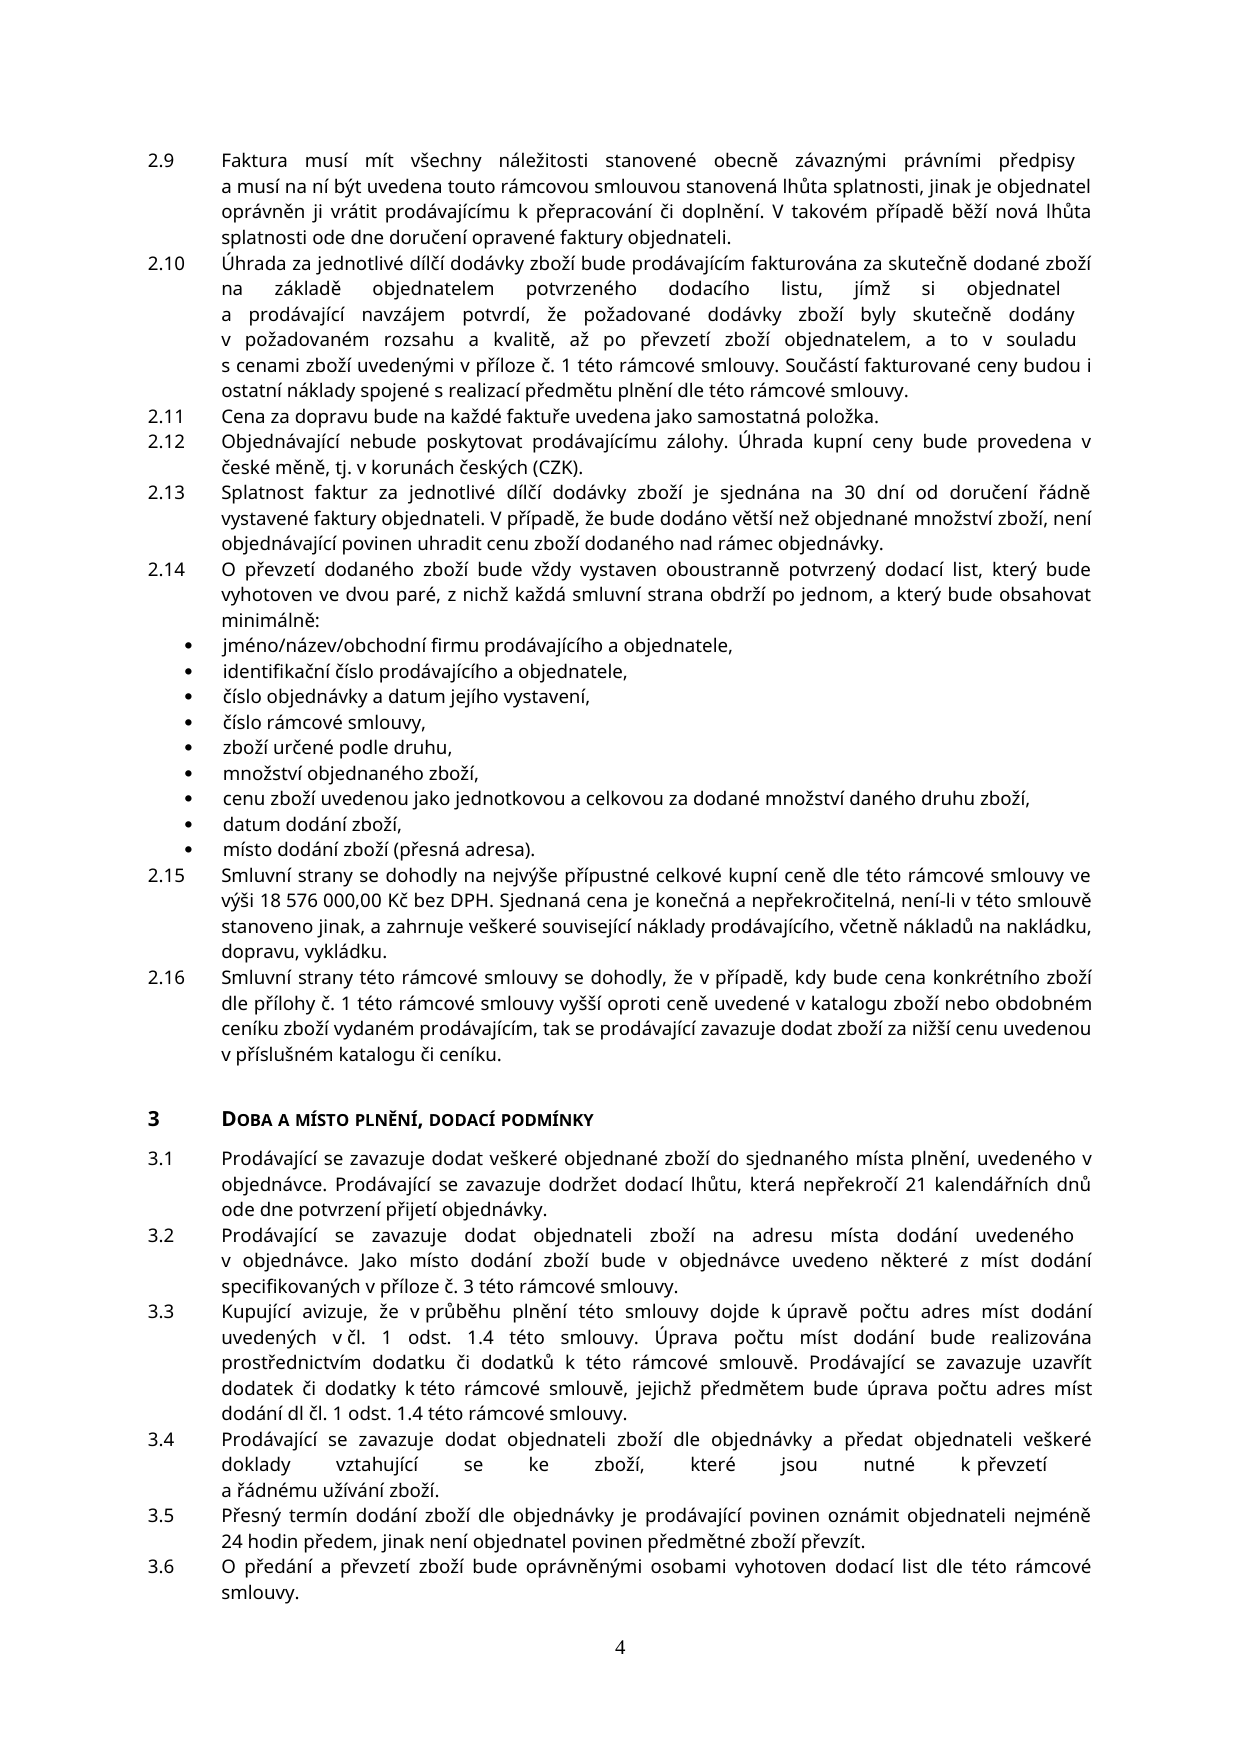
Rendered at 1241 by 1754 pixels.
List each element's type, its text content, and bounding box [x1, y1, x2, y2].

list Přesný termín dodání zboží dle objednávky je prodávající povinen oznámit objednateli nejméně 24 hodin předem, jinak není objednatel povinen předmětné zboží převzít. [148, 1503, 1092, 1554]
list Úhrada za jednotlivé dílčí dodávky zboží bude prodávajícím fakturována za skutečně dodané zboží na základě objednatelem potvrzeného dodacího listu, jímž si objednatel a prodávající navzájem potvrdí, že požadované dodávky zboží byly skutečně dodány v požadovaném rozsahu a kvalitě, až po převzetí zboží objednatelem, a to v souladu s cenami zboží uvedenými v příloze č. 1 této rámcové smlouvy. Součástí fakturované ceny budou i ostatní náklady spojené s realizací předmětu plnění dle této rámcové smlouvy. [148, 250, 1092, 403]
list jméno/název/obchodní firmu prodávajícího a objednatele, [185, 633, 1092, 658]
list množství objednaného zboží, [185, 760, 1092, 786]
list O předání a převzetí zboží bude oprávněnými osobami vyhotoven dodací list dle této rámcové smlouvy. [148, 1554, 1092, 1605]
list Splatnost faktur za jednotlivé dílčí dodávky zboží je sjednána na 30 dní od doručení řádně vystavené faktury objednateli. V případě, že bude dodáno větší než objednané množství zboží, není objednávající povinen uhradit cenu zboží dodaného nad rámec objednávky. [148, 479, 1092, 556]
list O převzetí dodaného zboží bude vždy vystaven oboustranně potvrzený dodací list, který bude vyhotoven ve dvou paré, z nichž každá smluvní strana obdrží po jednom, a který bude obsahovat minimálně: [148, 556, 1092, 633]
list cenu zboží uvedenou jako jednotkovou a celkovou za dodané množství daného druhu zboží, [185, 786, 1092, 811]
list číslo objednávky a datum jejího vystavení, [185, 684, 1092, 709]
list zboží určené podle druhu, [185, 735, 1092, 760]
list identifikační číslo prodávajícího a objednatele, [185, 658, 1092, 684]
list Cena za dopravu bude na každé faktuře uvedena jako samostatná položka. [148, 403, 1092, 428]
list Kupující avizuje, že v průběhu plnění této smlouvy dojde k úpravě počtu adres míst dodání uvedených v čl. 1 odst. 1.4 této smlouvy. Úprava počtu míst dodání bude realizována prostřednictvím dodatku či dodatků k této rámcové smlouvě. Prodávající se zavazuje uzavřít dodatek či dodatky k této rámcové smlouvě, jejichž předmětem bude úprava počtu adres míst dodání dl čl. 1 odst. 1.4 této rámcové smlouvy. [148, 1298, 1092, 1426]
list Smluvní strany se dohodly na nejvýše přípustné celkové kupní ceně dle této rámcové smlouvy ve výši 18 576 000,00 Kč bez DPH. Sjednaná cena je konečná a nepřekročitelná, není-li v této smlouvě stanoveno jinak, a zahrnuje veškeré související náklady prodávajícího, včetně nákladů na nakládku, dopravu, vykládku. [148, 862, 1092, 964]
list Smluvní strany této rámcové smlouvy se dohodly, že v případě, kdy bude cena konkrétního zboží dle přílohy č. 1 této rámcové smlouvy vyšší oproti ceně uvedené v katalogu zboží nebo obdobném ceníku zboží vydaném prodávajícím, tak se prodávající zavazuje dodat zboží za nižší cenu uvedenou v příslušném katalogu či ceníku. [148, 964, 1092, 1066]
list Prodávající se zavazuje dodat objednateli zboží na adresu místa dodání uvedeného v objednávce. Jako místo dodání zboží bude v objednávce uvedeno některé z míst dodání specifikovaných v příloze č. 3 této rámcové smlouvy. [148, 1222, 1092, 1298]
list místo dodání zboží (přesná adresa). [185, 837, 1092, 862]
list Prodávající se zavazuje dodat objednateli zboží dle objednávky a předat objednateli veškeré doklady vztahující se ke zboží, které jsou nutné k převzetí a řádnému užívání zboží. [148, 1426, 1092, 1503]
list Faktura musí mít všechny náležitosti stanovené obecně závaznými právními předpisy a musí na ní být uvedena touto rámcovou smlouvou stanovená lhůta splatnosti, jinak je objednatel oprávněn ji vrátit prodávajícímu k přepracování či doplnění. V takovém případě běží nová lhůta splatnosti ode dne doručení opravené faktury objednateli. [148, 148, 1092, 250]
list číslo rámcové smlouvy, [185, 709, 1092, 735]
list datum dodání zboží, [185, 811, 1092, 837]
list Doba a místo plnění, dodací podmínky [148, 1104, 1092, 1133]
list Prodávající se zavazuje dodat veškeré objednané zboží do sjednaného místa plnění, uvedeného v objednávce. Prodávající se zavazuje dodržet dodací lhůtu, která nepřekročí 21 kalendářních dnů ode dne potvrzení přijetí objednávky. [148, 1145, 1092, 1222]
list Objednávající nebude poskytovat prodávajícímu zálohy. Úhrada kupní ceny bude provedena v české měně, tj. v korunách českých (CZK). [148, 428, 1092, 479]
